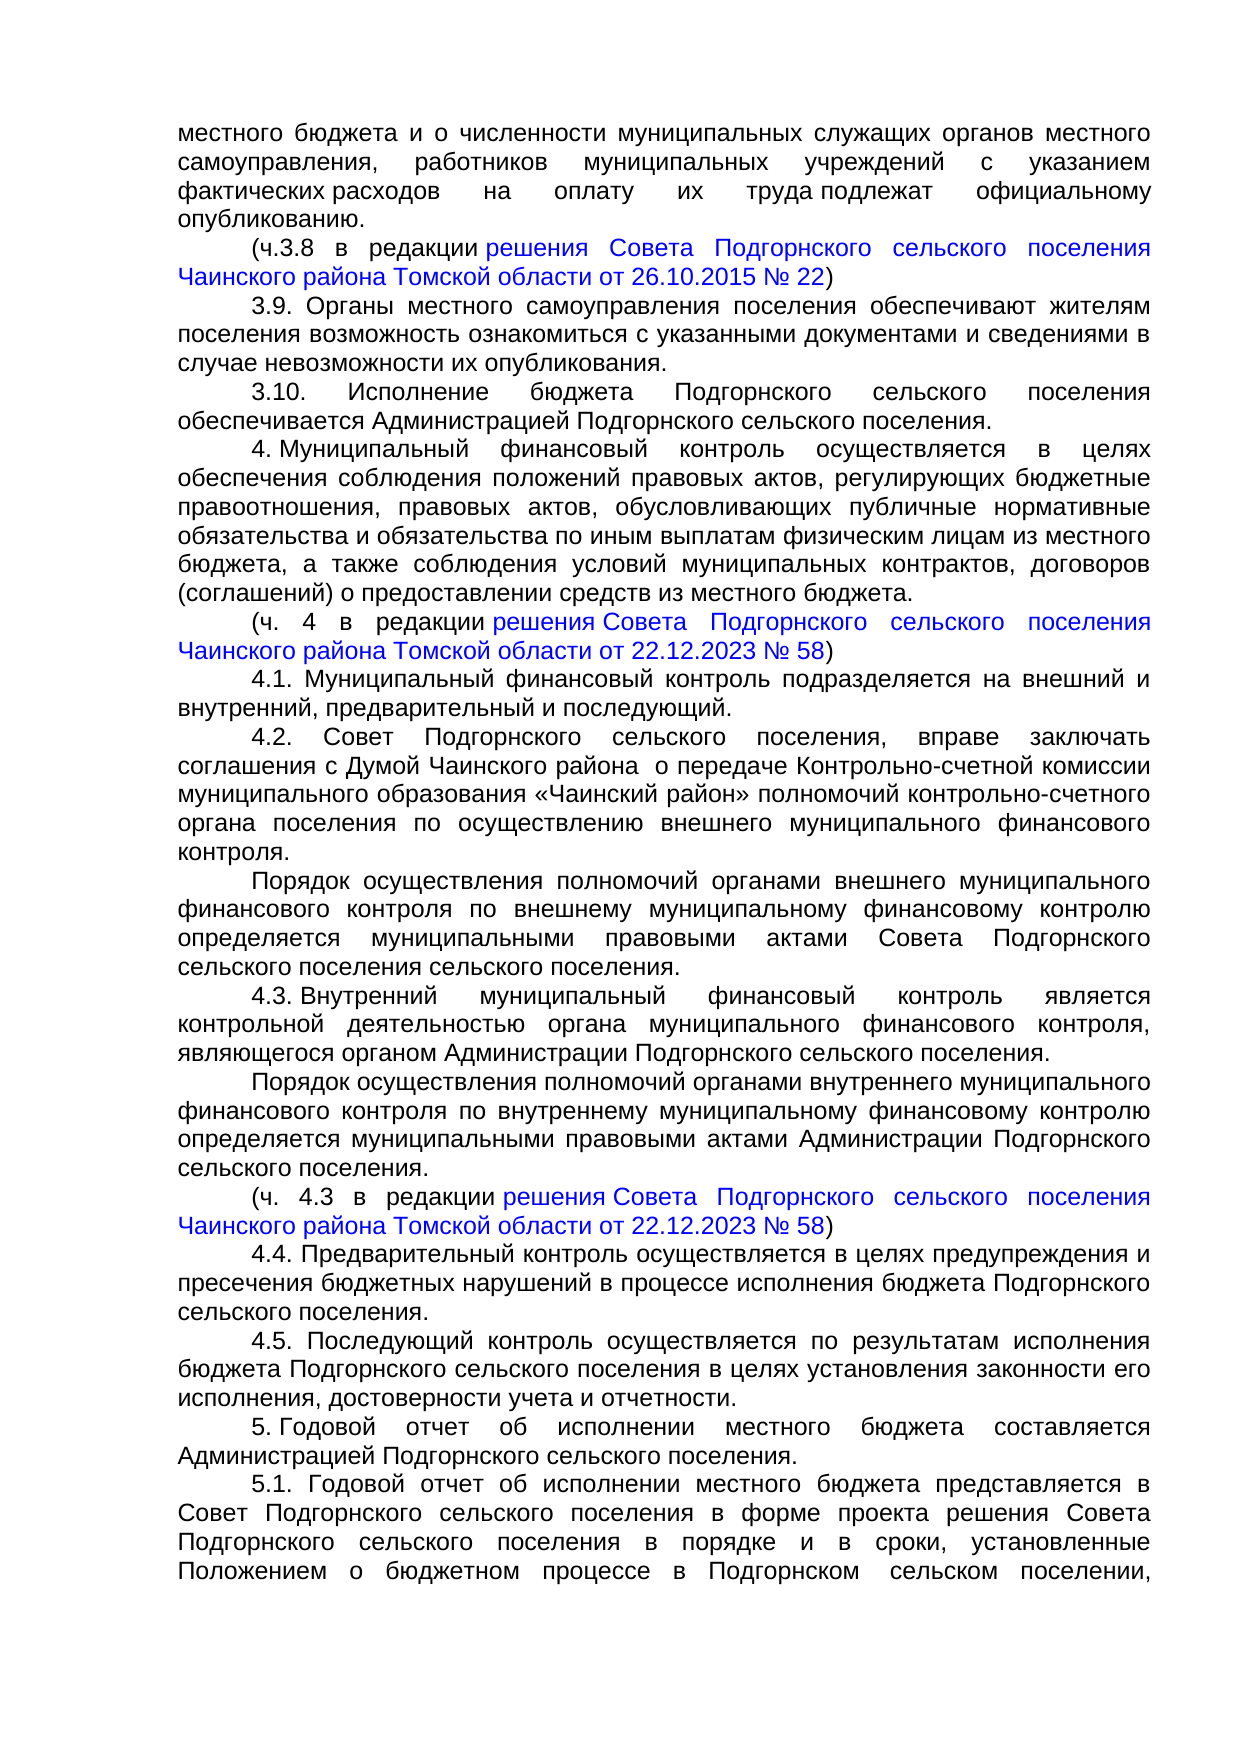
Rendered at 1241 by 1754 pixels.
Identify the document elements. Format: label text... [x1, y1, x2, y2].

text (ч. 4.3 в редакции решения Совета Подгорнского сельского поселения Чаинского района Томской области от 22.12.2023 № 58) [177, 1182, 1152, 1239]
text 4.1. Муниципальный финансовый контроль подразделяется на внешний и внутренний, предварительный и последующий. [177, 664, 1152, 722]
text 3.9. Органы местного самоуправления поселения обеспечивают жителям поселения возможность ознакомиться с указанными документами и сведениями в случае невозможности их опубликования. [177, 291, 1152, 377]
text (ч.3.8 в редакции решения Совета Подгорнского сельского поселения Чаинского района Томской области от 26.10.2015 № 22) [177, 233, 1152, 291]
text 5. Годовой отчет об исполнении местного бюджета составляется Администрацией Подгорнского сельского поселения. [177, 1412, 1152, 1469]
text 4.3. Внутренний муниципальный финансовый контроль является контрольной деятельностью органа муниципального финансового контроля, являющегося органом Администрации Подгорнского сельского поселения. [177, 981, 1152, 1067]
text 4.4. Предварительный контроль осуществляется в целях предупреждения и пресечения бюджетных нарушений в процессе исполнения бюджета Подгорнского сельского поселения. [177, 1239, 1152, 1326]
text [177, 118, 1152, 233]
text (ч. 4 в редакции решения Совета Подгорнского сельского поселения Чаинского района Томской области от 22.12.2023 № 58) [177, 607, 1152, 664]
text 4. Муниципальный финансовый контроль осуществляется в целях обеспечения соблюдения положений правовых актов, регулирующих бюджетные правоотношения, правовых актов, обусловливающих публичные нормативные обязательства и обязательства по иным выплатам физическим лицам из местного бюджета, а также соблюдения условий муниципальных контрактов, договоров (соглашений) о предоставлении средств из местного бюджета. [177, 434, 1152, 607]
text Порядок осуществления полномочий органами внешнего муниципального финансового контроля по внешнему муниципальному финансовому контролю определяется муниципальными правовыми актами Совета Подгорнского сельского поселения сельского поселения. [177, 866, 1152, 981]
text 4.2. Совет Подгорнского сельского поселения, вправе заключать соглашения с Думой Чаинского района о передаче Контрольно-счетной комиссии муниципального образования «Чаинский район» полномочий контрольно-счетного органа поселения по осуществлению внешнего муниципального финансового контроля. [177, 722, 1152, 866]
text 4.5. Последующий контроль осуществляется по результатам исполнения бюджета Подгорнского сельского поселения в целях установления законности его исполнения, достоверности учета и отчетности. [177, 1326, 1152, 1412]
text 3.10. Исполнение бюджета Подгорнского сельского поселения обеспечивается Администрацией Подгорнского сельского поселения. [177, 377, 1152, 434]
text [177, 1469, 1152, 1584]
text Порядок осуществления полномочий органами внутреннего муниципального финансового контроля по внутреннему муниципальному финансовому контролю определяется муниципальными правовыми актами Администрации Подгорнского сельского поселения. [177, 1067, 1152, 1182]
